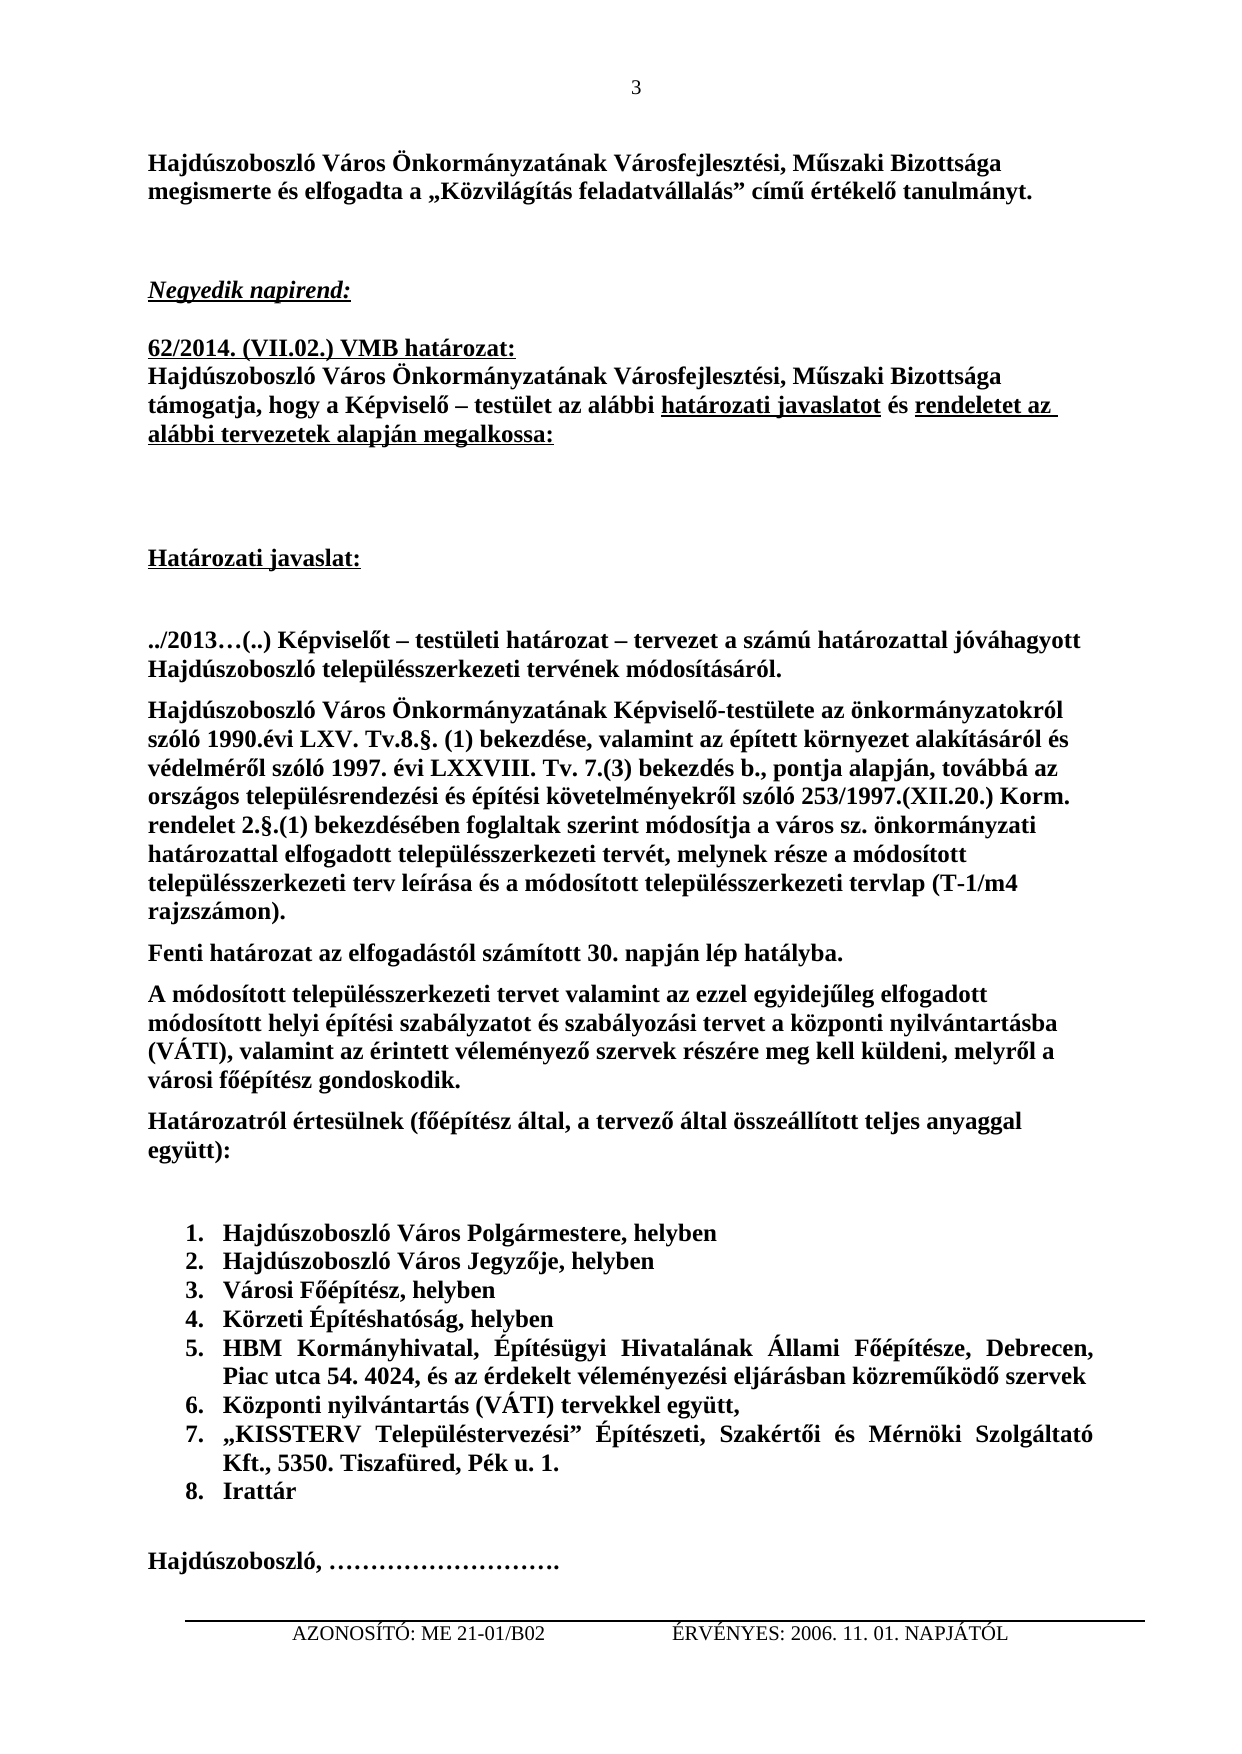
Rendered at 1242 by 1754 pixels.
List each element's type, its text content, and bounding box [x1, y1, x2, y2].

list Városi Főépítész, helyben [185, 1275, 1094, 1304]
text A módosított településszerkezeti tervet valamint az ezzel egyidejűleg elfogadott módosított helyi építési szabályzatot és szabályozási tervet a központi nyilvántartásba (VÁTI), valamint az érintett véleményező szervek részére meg kell küldeni, melyről a városi főépítész gondoskodik. [148, 979, 1094, 1094]
text Negyedik napirend: [148, 275, 1094, 304]
list „KISSTERV Településtervezési” Építészeti, Szakértői és Mérnöki Szolgáltató Kft., 5350. Tiszafüred, Pék u. 1. [185, 1419, 1094, 1476]
list Körzeti Építéshatóság, helyben [185, 1304, 1094, 1333]
text Hajdúszoboszló Város Önkormányzatának Képviselő-testülete az önkormányzatokról szóló 1990.évi LXV. Tv.8.§. (1) bekezdése, valamint az épített környezet alakításáról és védelméről szóló 1997. évi LXXVIII. Tv. 7.(3) bekezdés b., pontja alapján, továbbá az országos településrendezési és építési követelményekről szóló 253/1997.(XII.20.) Korm. rendelet 2.§.(1) bekezdésében foglaltak szerint módosítja a város sz. önkormányzati határozattal elfogadott településszerkezeti tervét, melynek része a módosított településszerkezeti terv leírása és a módosított településszerkezeti tervlap (T-1/m4 rajzszámon). [148, 695, 1094, 925]
text Hajdúszoboszló Város Önkormányzatának Városfejlesztési, Műszaki Bizottsága támogatja, hogy a Képviselő – testület az alábbi határozati javaslatot és rendeletet az alábbi tervezetek alapján megalkossa: [148, 361, 1094, 448]
text Hajdúszoboszló, ………………………. [148, 1546, 1094, 1575]
list Irattár [185, 1476, 1094, 1505]
text ../2013…(..) Képviselőt – testületi határozat – tervezet a számú határozattal jóváhagyott Hajdúszoboszló településszerkezeti tervének módosításáról. [148, 625, 1094, 683]
list Központi nyilvántartás (VÁTI) tervekkel együtt, [185, 1390, 1094, 1419]
text Fenti határozat az elfogadástól számított 30. napján lép hatályba. [148, 938, 1094, 966]
list Hajdúszoboszló Város Polgármestere, helyben [185, 1218, 1094, 1246]
text Határozatról értesülnek (főépítész által, a tervező által összeállított teljes anyaggal együtt): [148, 1106, 1094, 1164]
text Határozati javaslat: [148, 543, 1094, 571]
text 62/2014. (VII.02.) VMB határozat: [148, 333, 1094, 361]
text Hajdúszoboszló Város Önkormányzatának Városfejlesztési, Műszaki Bizottsága megismerte és elfogadta a „Közvilágítás feladatvállalás” című értékelő tanulmányt. [148, 148, 1094, 205]
list Hajdúszoboszló Város Jegyzője, helyben [185, 1246, 1094, 1275]
list HBM Kormányhivatal, Építésügyi Hivatalának Állami Főépítésze, Debrecen, Piac utca 54. 4024, és az érdekelt véleményezési eljárásban közreműködő szervek [185, 1333, 1094, 1390]
